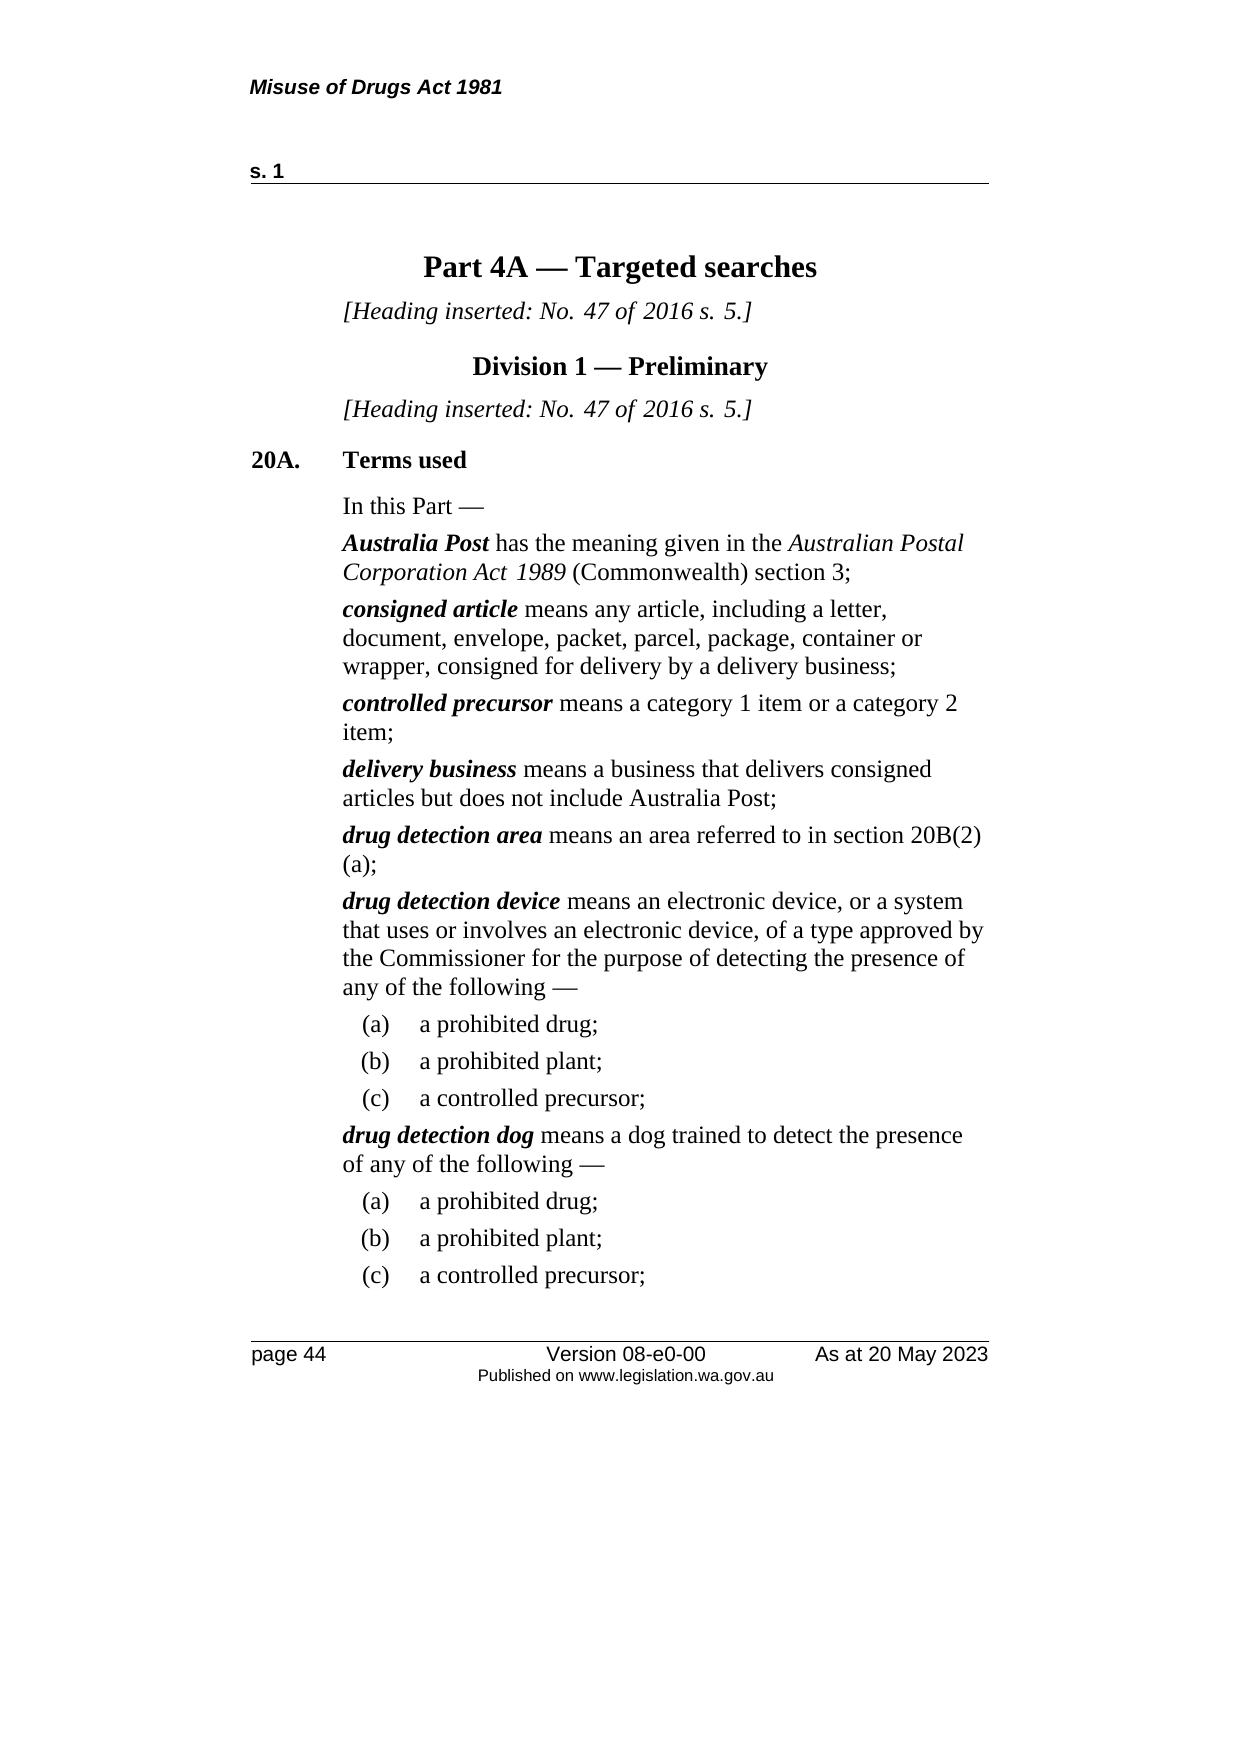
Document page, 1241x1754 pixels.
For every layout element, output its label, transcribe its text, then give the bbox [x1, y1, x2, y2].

text (c) a controlled precursor; [251, 1083, 989, 1112]
text In this Part — [251, 491, 989, 520]
subtitle Part 4A — Targeted searches [251, 248, 989, 284]
text Australia Post has the meaning given in the Australian Postal Corporation Act 1989 (Commonwealth) section 3; [251, 528, 989, 586]
subtitle 20A. Terms used [251, 446, 989, 474]
text consigned article means any article, including a letter, document, envelope, packet, parcel, package, container or wrapper, consigned for delivery by a delivery business; [251, 594, 989, 680]
subtitle [Heading inserted: No. 47 of 2016 s. 5.] [251, 394, 989, 423]
text drug detection area means an area referred to in section 20B(2)(a); [251, 820, 989, 878]
text (b) a prohibited plant; [251, 1046, 989, 1075]
text drug detection dog means a dog trained to detect the presence of any of the following — [251, 1121, 989, 1178]
text controlled precursor means a category 1 item or a category 2 item; [251, 688, 989, 746]
subtitle Division 1 — Preliminary [251, 350, 989, 381]
text (a) a prohibited drug; [251, 1009, 989, 1038]
text (b) a prohibited plant; [251, 1223, 989, 1252]
text drug detection device means an electronic device, or a system that uses or involves an electronic device, of a type approved by the Commissioner for the purpose of detecting the presence of any of the following — [251, 886, 989, 1001]
subtitle [Heading inserted: No. 47 of 2016 s. 5.] [251, 296, 989, 325]
text delivery business means a business that delivers consigned articles but does not include Australia Post; [251, 754, 989, 812]
text (c) a controlled precursor; [251, 1261, 989, 1289]
text (a) a prohibited drug; [251, 1186, 989, 1215]
